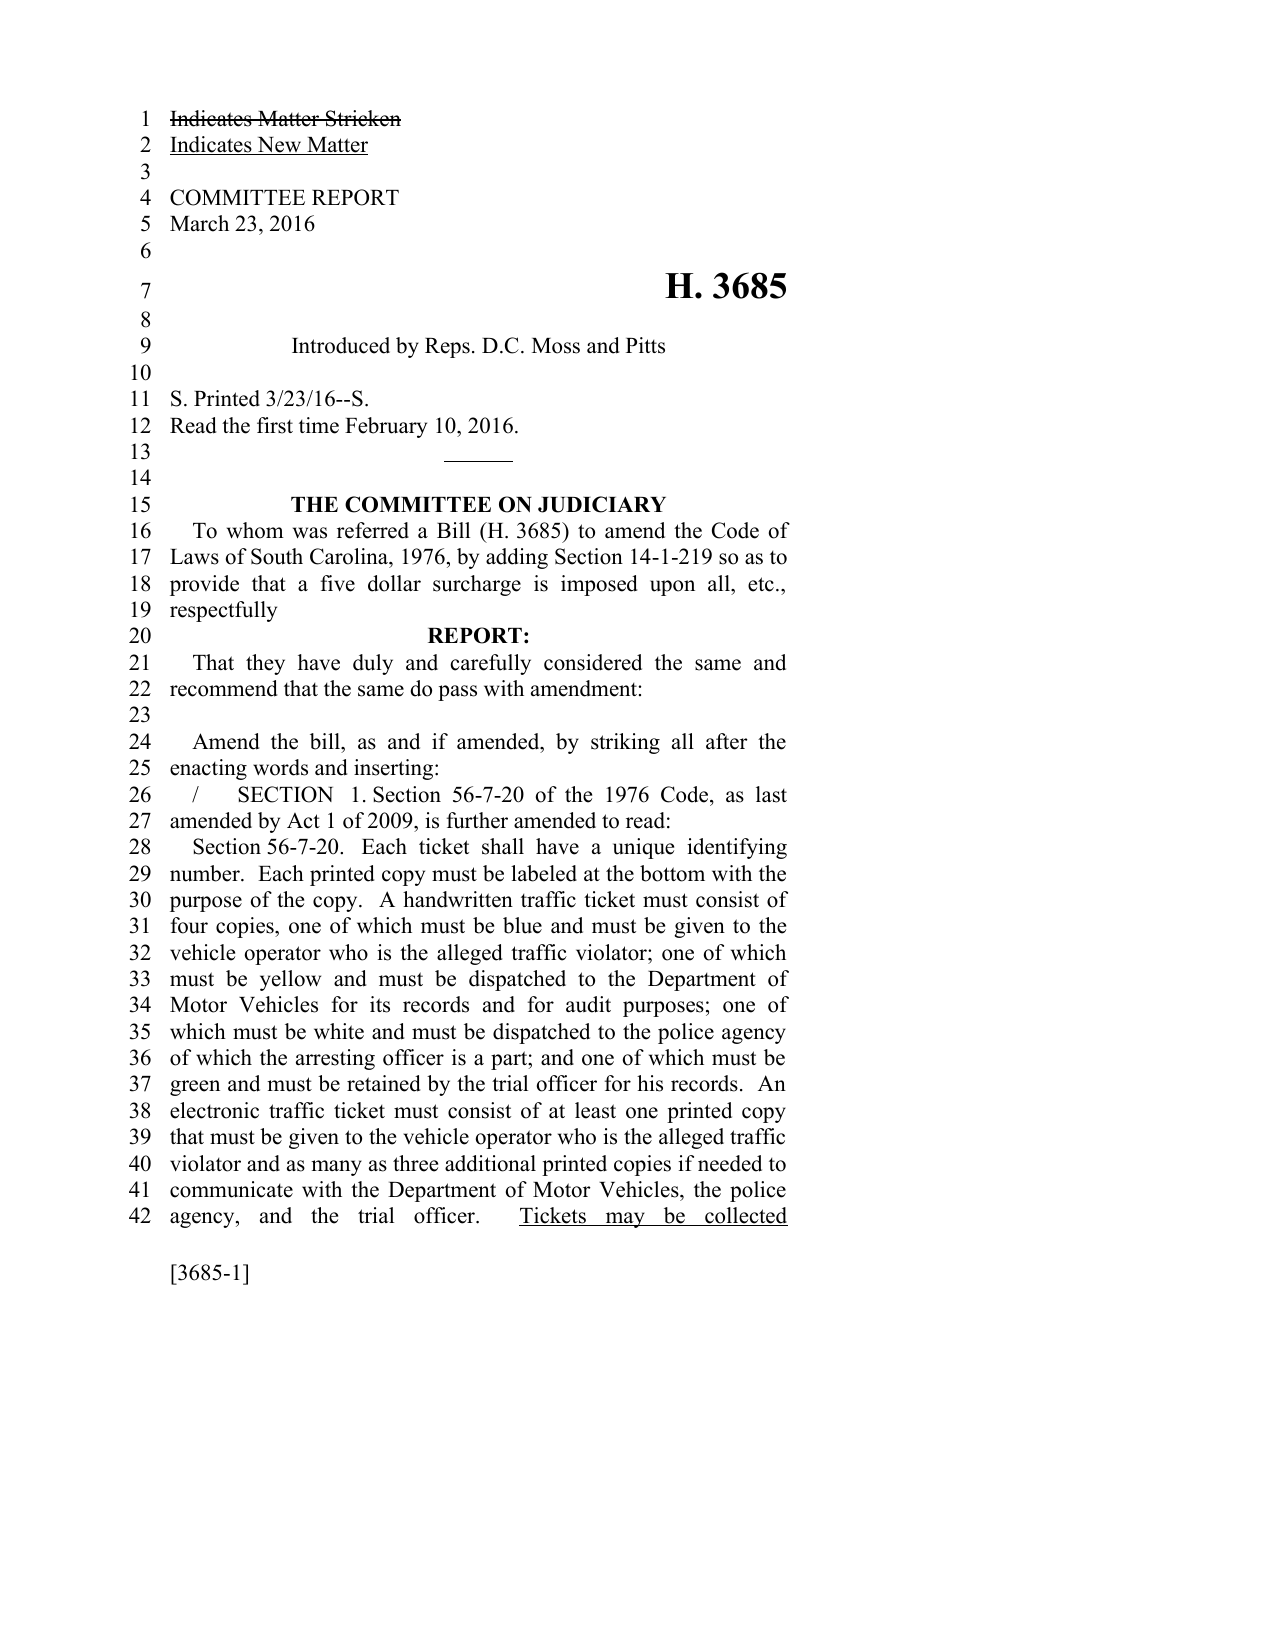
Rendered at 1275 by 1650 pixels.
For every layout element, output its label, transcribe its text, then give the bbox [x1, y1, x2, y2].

text Read the first time February 10, 2016. [169, 412, 787, 438]
text To whom was referred a Bill (H. 3685) to amend the Code of Laws of South Carolina, 1976, by adding Section 14-1-219 so as to provide that a five dollar surcharge is imposed upon all, etc., respectfully [169, 517, 787, 622]
text / SECTION 1. Section 56-7-20 of the 1976 Code, as last amended by Act 1 of 2009, is further amended to read: [169, 781, 787, 833]
text March 23, 2016 [169, 210, 787, 237]
text REPORT: [169, 622, 787, 649]
text THE COMMITTEE ON JUDICIARY [169, 491, 787, 517]
text Indicates Matter Stricken [169, 105, 787, 131]
text That they have duly and carefully considered the same and recommend that the same do pass with amendment: [169, 649, 787, 702]
text H. 3685 [169, 263, 787, 306]
text S. Printed 3/23/16--S. [169, 385, 787, 412]
text Amend the bill, as and if amended, by striking all after the enacting words and inserting: [169, 728, 787, 781]
text COMMITTEE REPORT [169, 184, 787, 210]
text Indicates New Matter [169, 131, 787, 158]
text Introduced by Reps. D.C. Moss and Pitts [169, 333, 787, 359]
